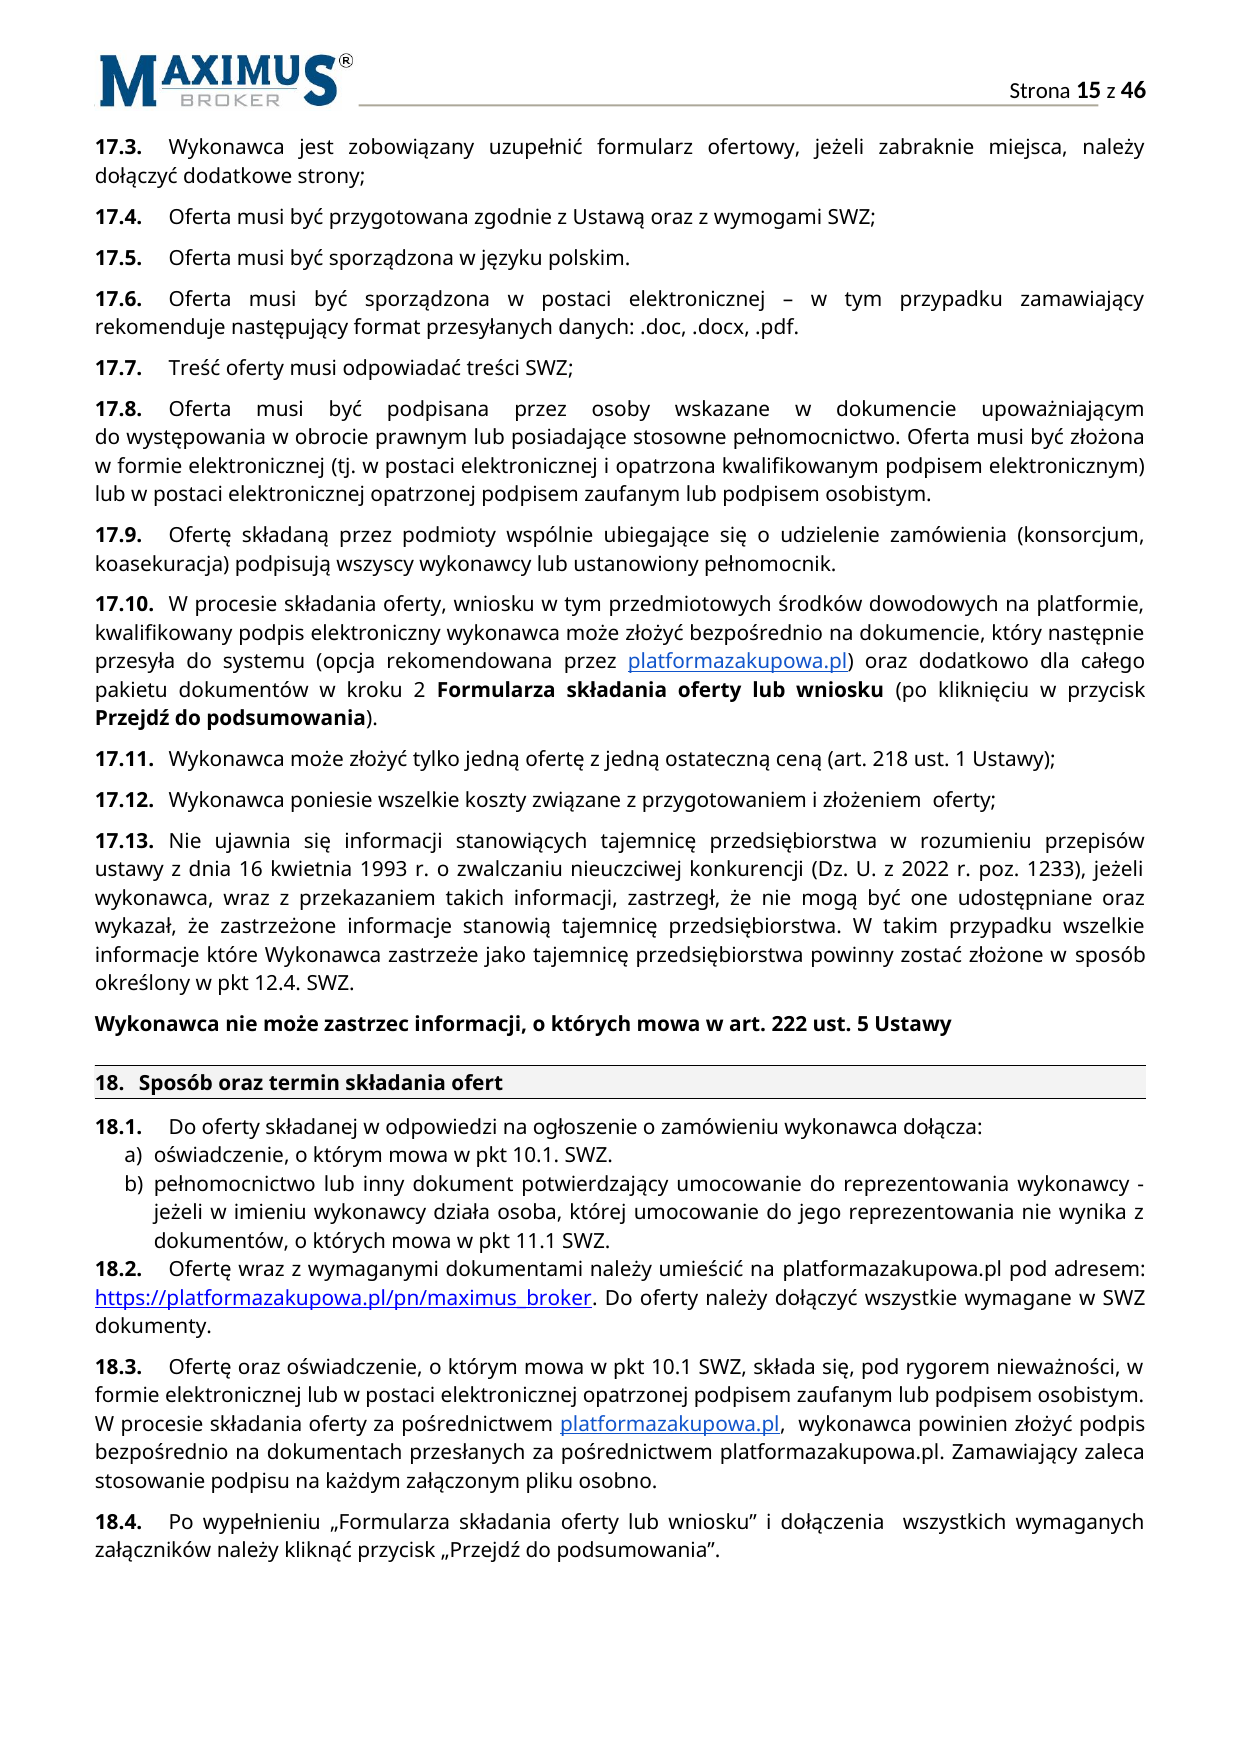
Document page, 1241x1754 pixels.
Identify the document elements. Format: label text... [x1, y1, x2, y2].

list Oferta musi być przygotowana zgodnie z Ustawą oraz z wymogami SWZ; [94, 202, 1146, 230]
list Wykonawca jest zobowiązany uzupełnić formularz ofertowy, jeżeli zabraknie miejsca, należy dołączyć dodatkowe strony; [94, 132, 1146, 189]
list Wykonawca poniesie wszelkie koszty związane z przygotowaniem i złożeniem oferty; [94, 785, 1146, 814]
list pełnomocnictwo lub inny dokument potwierdzający umocowanie do reprezentowania wykonawcy - jeżeli w imieniu wykonawcy działa osoba, której umocowanie do jego reprezentowania nie wynika z dokumentów, o których mowa w pkt 11.1 SWZ. [124, 1169, 1146, 1254]
list Do oferty składanej w odpowiedzi na ogłoszenie o zamówieniu wykonawca dołącza: [94, 1112, 1146, 1141]
list Treść oferty musi odpowiadać treści SWZ; [94, 353, 1146, 381]
subtitle Sposób oraz termin składania ofert [94, 1066, 1146, 1099]
list Oferta musi być sporządzona w postaci elektronicznej – w tym przypadku zamawiający rekomenduje następujący format przesyłanych danych: .doc, .docx, .pdf. [94, 284, 1146, 341]
list Nie ujawnia się informacji stanowiących tajemnicę przedsiębiorstwa w rozumieniu przepisów ustawy z dnia 16 kwietnia 1993 r. o zwalczaniu nieuczciwej konkurencji (Dz. U. z 2022 r. poz. 1233), jeżeli wykonawca, wraz z przekazaniem takich informacji, zastrzegł, że nie mogą być one udostępniane oraz wykazał, że zastrzeżone informacje stanowią tajemnicę przedsiębiorstwa. W takim przypadku wszelkie informacje które Wykonawca zastrzeże jako tajemnicę przedsiębiorstwa powinny zostać złożone w sposób określony w pkt 12.4. SWZ. [94, 826, 1146, 997]
text Wykonawca nie może zastrzec informacji, o których mowa w art. 222 ust. 5 Ustawy [94, 1009, 1146, 1038]
list Ofertę oraz oświadczenie, o którym mowa w pkt 10.1 SWZ, składa się, pod rygorem nieważności, w formie elektronicznej lub w postaci elektronicznej opatrzonej podpisem zaufanym lub podpisem osobistym. W procesie składania oferty za pośrednictwem platformazakupowa.pl, wykonawca powinien złożyć podpis bezpośrednio na dokumentach przesłanych za pośrednictwem platformazakupowa.pl. Zamawiający zaleca stosowanie podpisu na każdym załączonym pliku osobno. [94, 1352, 1146, 1494]
list Oferta musi być podpisana przez osoby wskazane w dokumencie upoważniającym do występowania w obrocie prawnym lub posiadające stosowne pełnomocnictwo. Oferta musi być złożona w formie elektronicznej (tj. w postaci elektronicznej i opatrzona kwalifikowanym podpisem elektronicznym) lub w postaci elektronicznej opatrzonej podpisem zaufanym lub podpisem osobistym. [94, 394, 1146, 508]
list Oferta musi być sporządzona w języku polskim. [94, 243, 1146, 271]
list Ofertę składaną przez podmioty wspólnie ubiegające się o udzielenie zamówienia (konsorcjum, koasekuracja) podpisują wszyscy wykonawcy lub ustanowiony pełnomocnik. [94, 520, 1146, 577]
list oświadczenie, o którym mowa w pkt 10.1. SWZ. [124, 1141, 1146, 1169]
list Wykonawca może złożyć tylko jedną ofertę z jedną ostateczną ceną (art. 218 ust. 1 Ustawy); [94, 744, 1146, 773]
list Po wypełnieniu „Formularza składania oferty lub wniosku” i dołączenia wszystkich wymaganych załączników należy kliknąć przycisk „Przejdź do podsumowania”. [94, 1507, 1146, 1564]
list Ofertę wraz z wymaganymi dokumentami należy umieścić na platformazakupowa.pl pod adresem: https://platformazakupowa.pl/pn/maximus_broker. Do oferty należy dołączyć wszystkie wymagane w SWZ dokumenty. [94, 1254, 1146, 1339]
picture [94, 50, 359, 111]
list W procesie składania oferty, wniosku w tym przedmiotowych środków dowodowych na platformie, kwalifikowany podpis elektroniczny wykonawca może złożyć bezpośrednio na dokumencie, który następnie przesyła do systemu (opcja rekomendowana przez platformazakupowa.pl) oraz dodatkowo dla całego pakietu dokumentów w kroku 2 Formularza składania oferty lub wniosku (po kliknięciu w przycisk Przejdź do podsumowania). [94, 589, 1146, 732]
